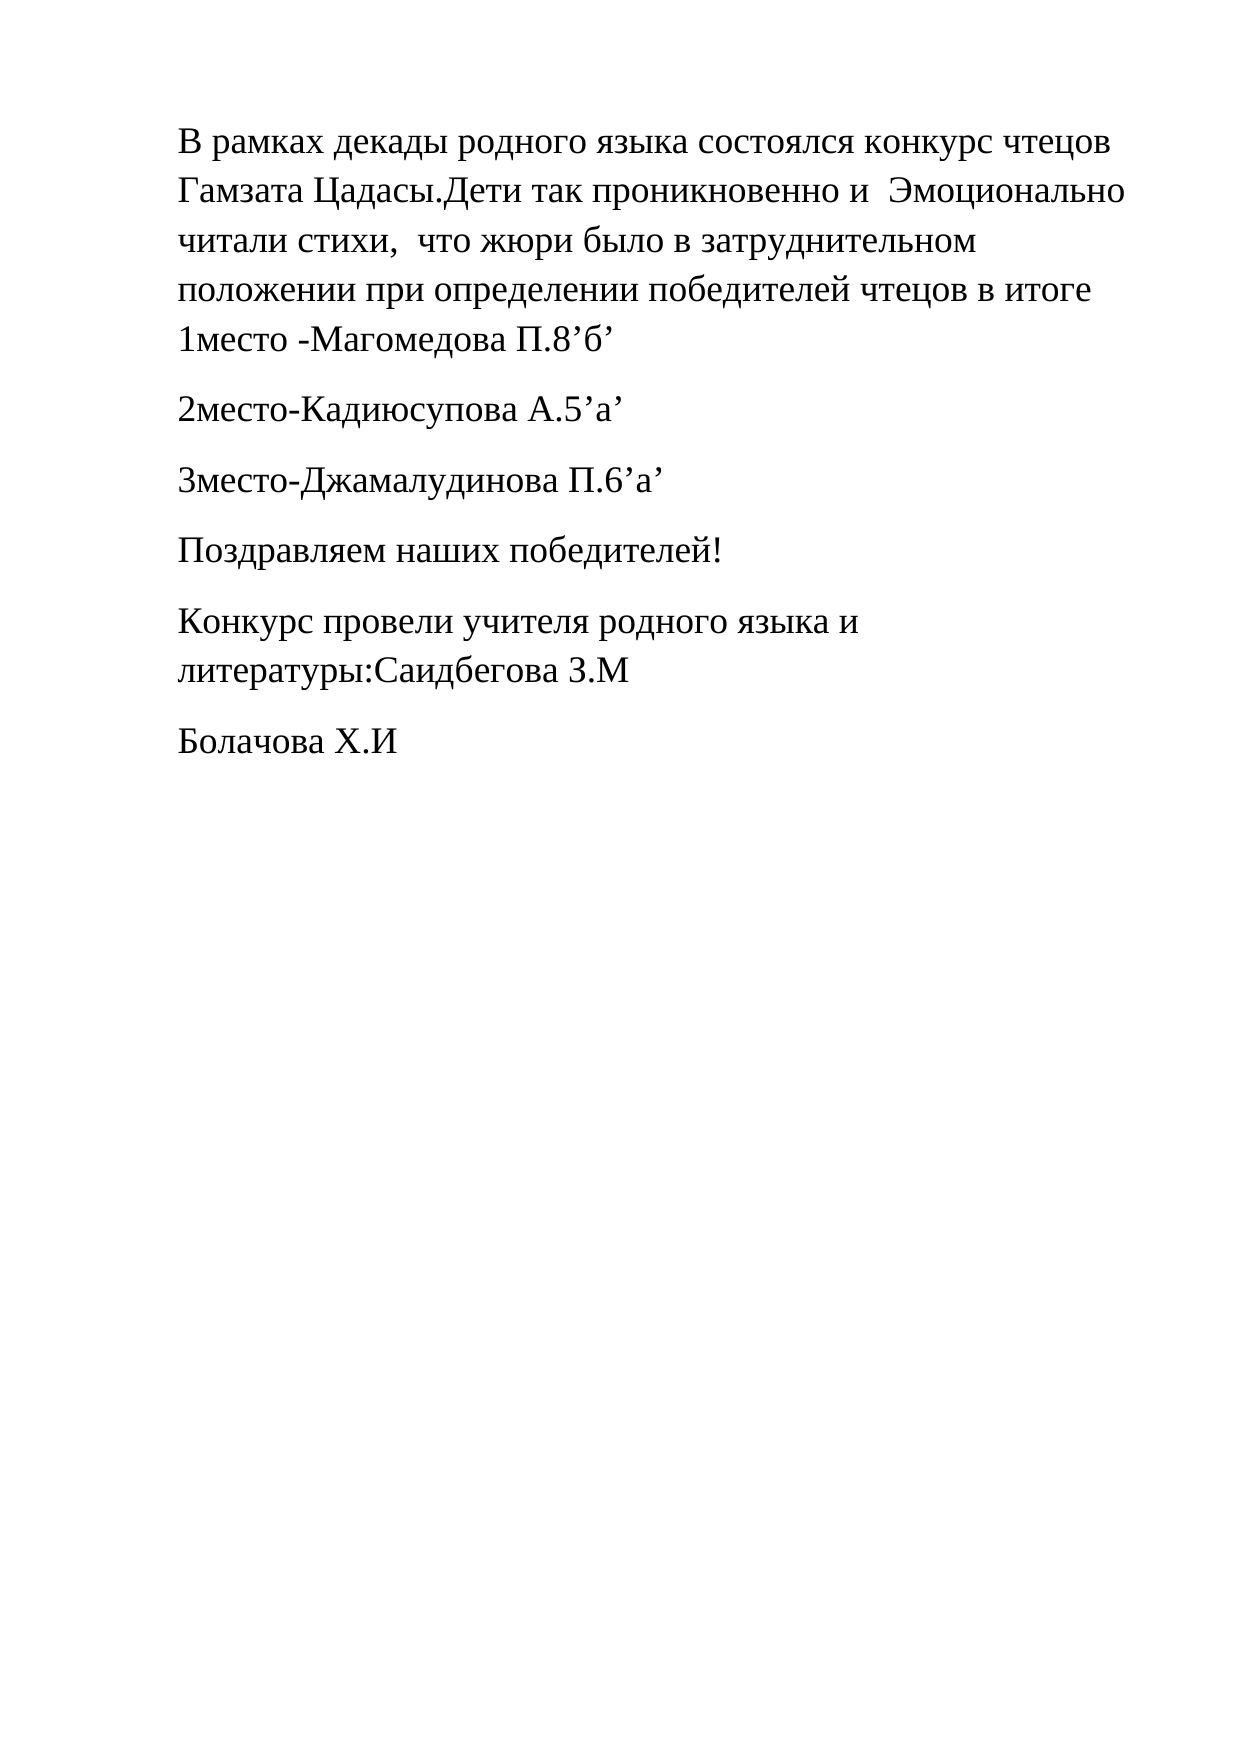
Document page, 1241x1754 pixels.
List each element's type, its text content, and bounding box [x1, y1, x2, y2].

text 2место-Кадиюсупова А.5’а’ [177, 387, 1152, 430]
text 3место-Джамалудинова П.6’а’ [177, 457, 1152, 500]
text Болачова Х.И [177, 718, 1152, 761]
text Конкурс провели учителя родного языка и литературы:Саидбегова З.М [177, 598, 1152, 691]
text Поздравляем наших победителей! [177, 528, 1152, 571]
text В рамках декады родного языка состоялся конкурс чтецов Гамзата Цадасы.Дети так проникновенно и Эмоционально читали стихи, что жюри было в затруднительном положении при определении победителей чтецов в итоге 1место -Магомедова П.8’б’ [177, 118, 1152, 359]
